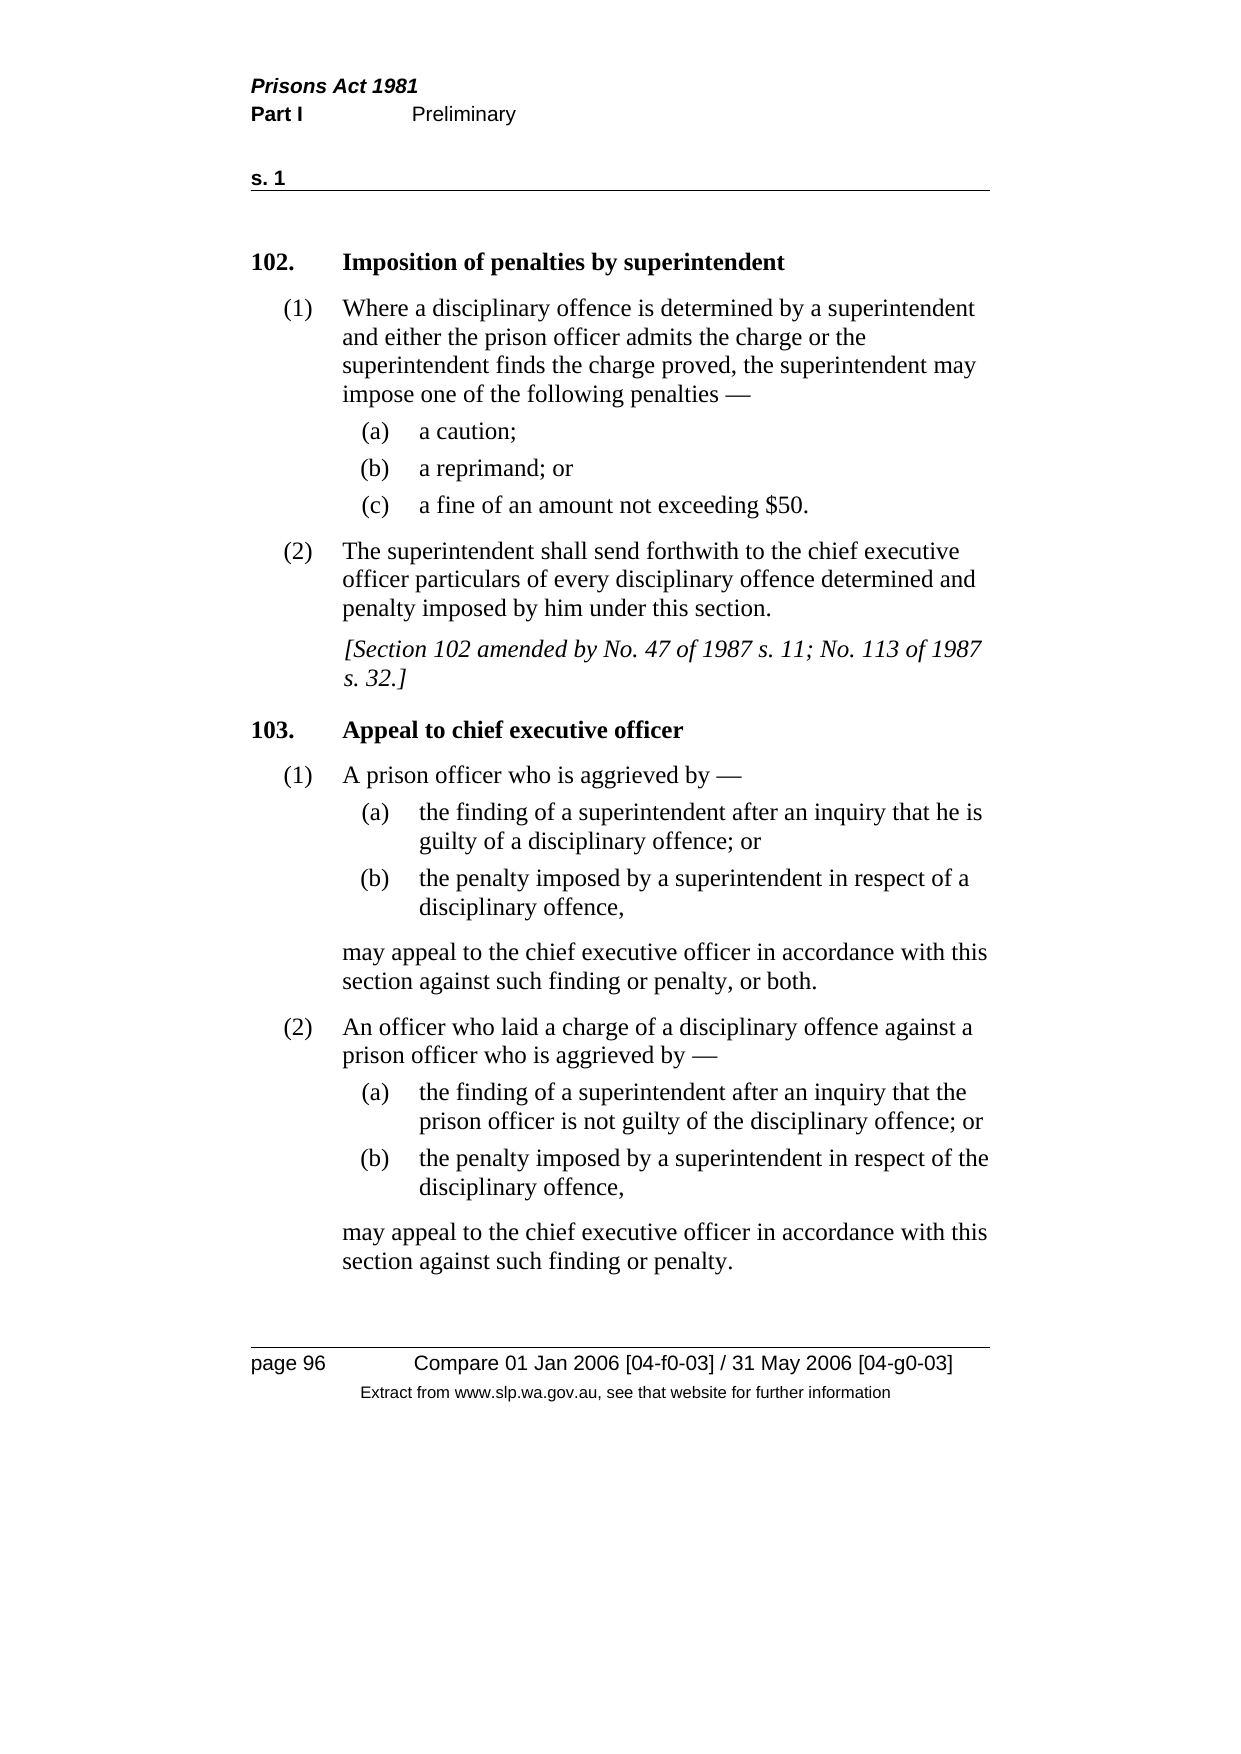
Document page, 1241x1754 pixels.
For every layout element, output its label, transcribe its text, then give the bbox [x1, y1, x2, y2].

text (a) the finding of a superintendent after an inquiry that he is guilty of a disciplinary offence; or [251, 797, 990, 855]
text may appeal to the chief executive officer in accordance with this section against such finding or penalty, or both. [251, 937, 990, 995]
text (c) a fine of an amount not exceeding $50. [251, 490, 990, 519]
text (b) the penalty imposed by a superintendent in respect of the disciplinary offence, [251, 1143, 990, 1201]
subtitle 103. Appeal to chief executive officer [251, 715, 990, 744]
text (2) An officer who laid a charge of a disciplinary offence against a prison officer who is aggrieved by — [251, 1012, 990, 1069]
text (1) A prison officer who is aggrieved by — [251, 760, 990, 789]
text (a) a caution; [251, 416, 990, 445]
text may appeal to the chief executive officer in accordance with this section against such finding or penalty. [251, 1217, 990, 1275]
text (b) the penalty imposed by a superintendent in respect of a disciplinary offence, [251, 863, 990, 921]
text [Section 102 amended by No. 47 of 1987 s. 11; No. 113 of 1987 s. 32.] [251, 634, 990, 692]
text (a) the finding of a superintendent after an inquiry that the prison officer is not guilty of the disciplinary offence; or [251, 1077, 990, 1135]
subtitle 102. Imposition of penalties by superintendent [251, 247, 990, 276]
text (b) a reprimand; or [251, 453, 990, 482]
text (2) The superintendent shall send forthwith to the chief executive officer particulars of every disciplinary offence determined and penalty imposed by him under this section. [251, 536, 990, 622]
text (1) Where a disciplinary offence is determined by a superintendent and either the prison officer admits the charge or the superintendent finds the charge proved, the superintendent may impose one of the following penalties — [251, 293, 990, 408]
